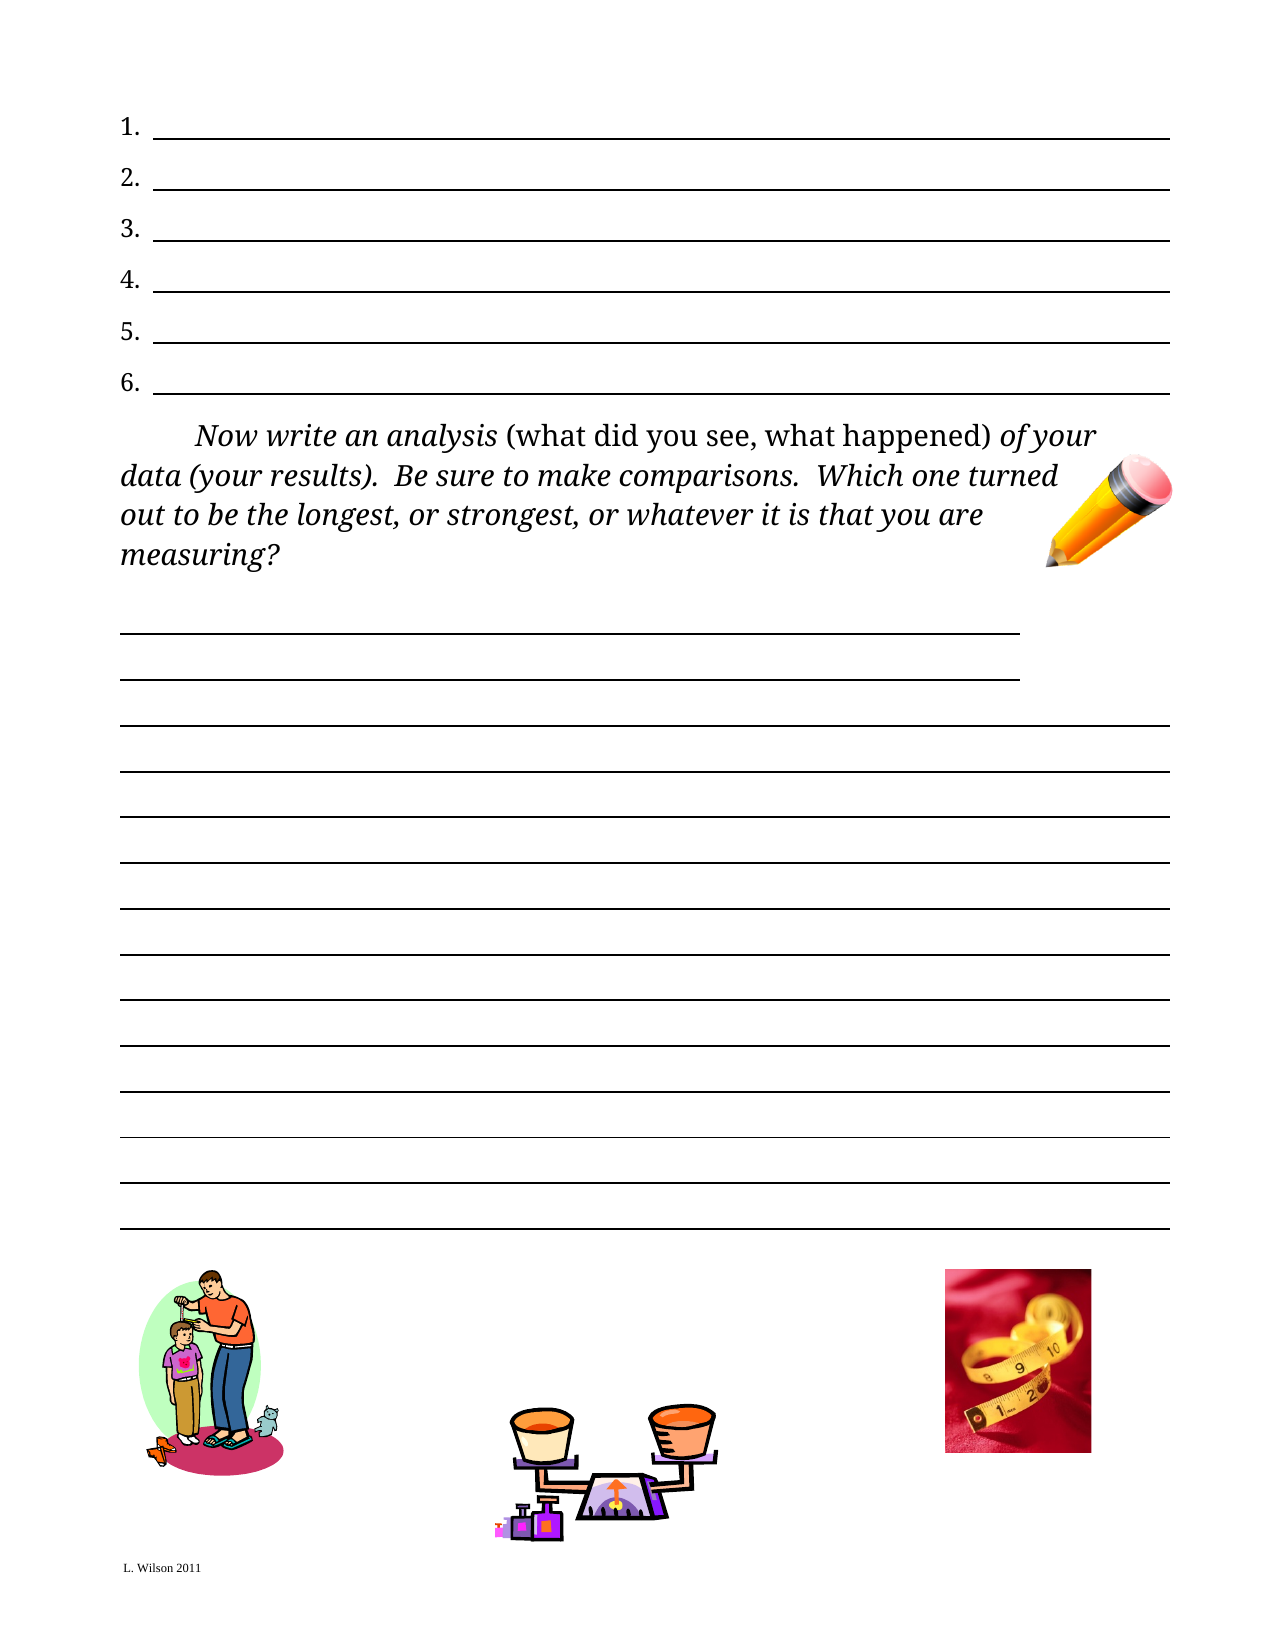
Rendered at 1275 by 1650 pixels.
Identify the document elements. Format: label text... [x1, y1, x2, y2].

text Now write an analysis (what did you see, what happened) of your data (your results). Be sure to make comparisons. Which one turned out to be the longest, or strongest, or whatever it is that you are measuring? [120, 415, 1200, 574]
picture [1038, 450, 1173, 567]
text 6. [120, 364, 1200, 398]
picture [945, 1269, 1092, 1453]
text 2. [120, 160, 1200, 194]
text 5. [120, 313, 1200, 347]
text 1. [120, 109, 1200, 143]
text 3. [120, 211, 1200, 245]
text 4. [120, 262, 1200, 296]
